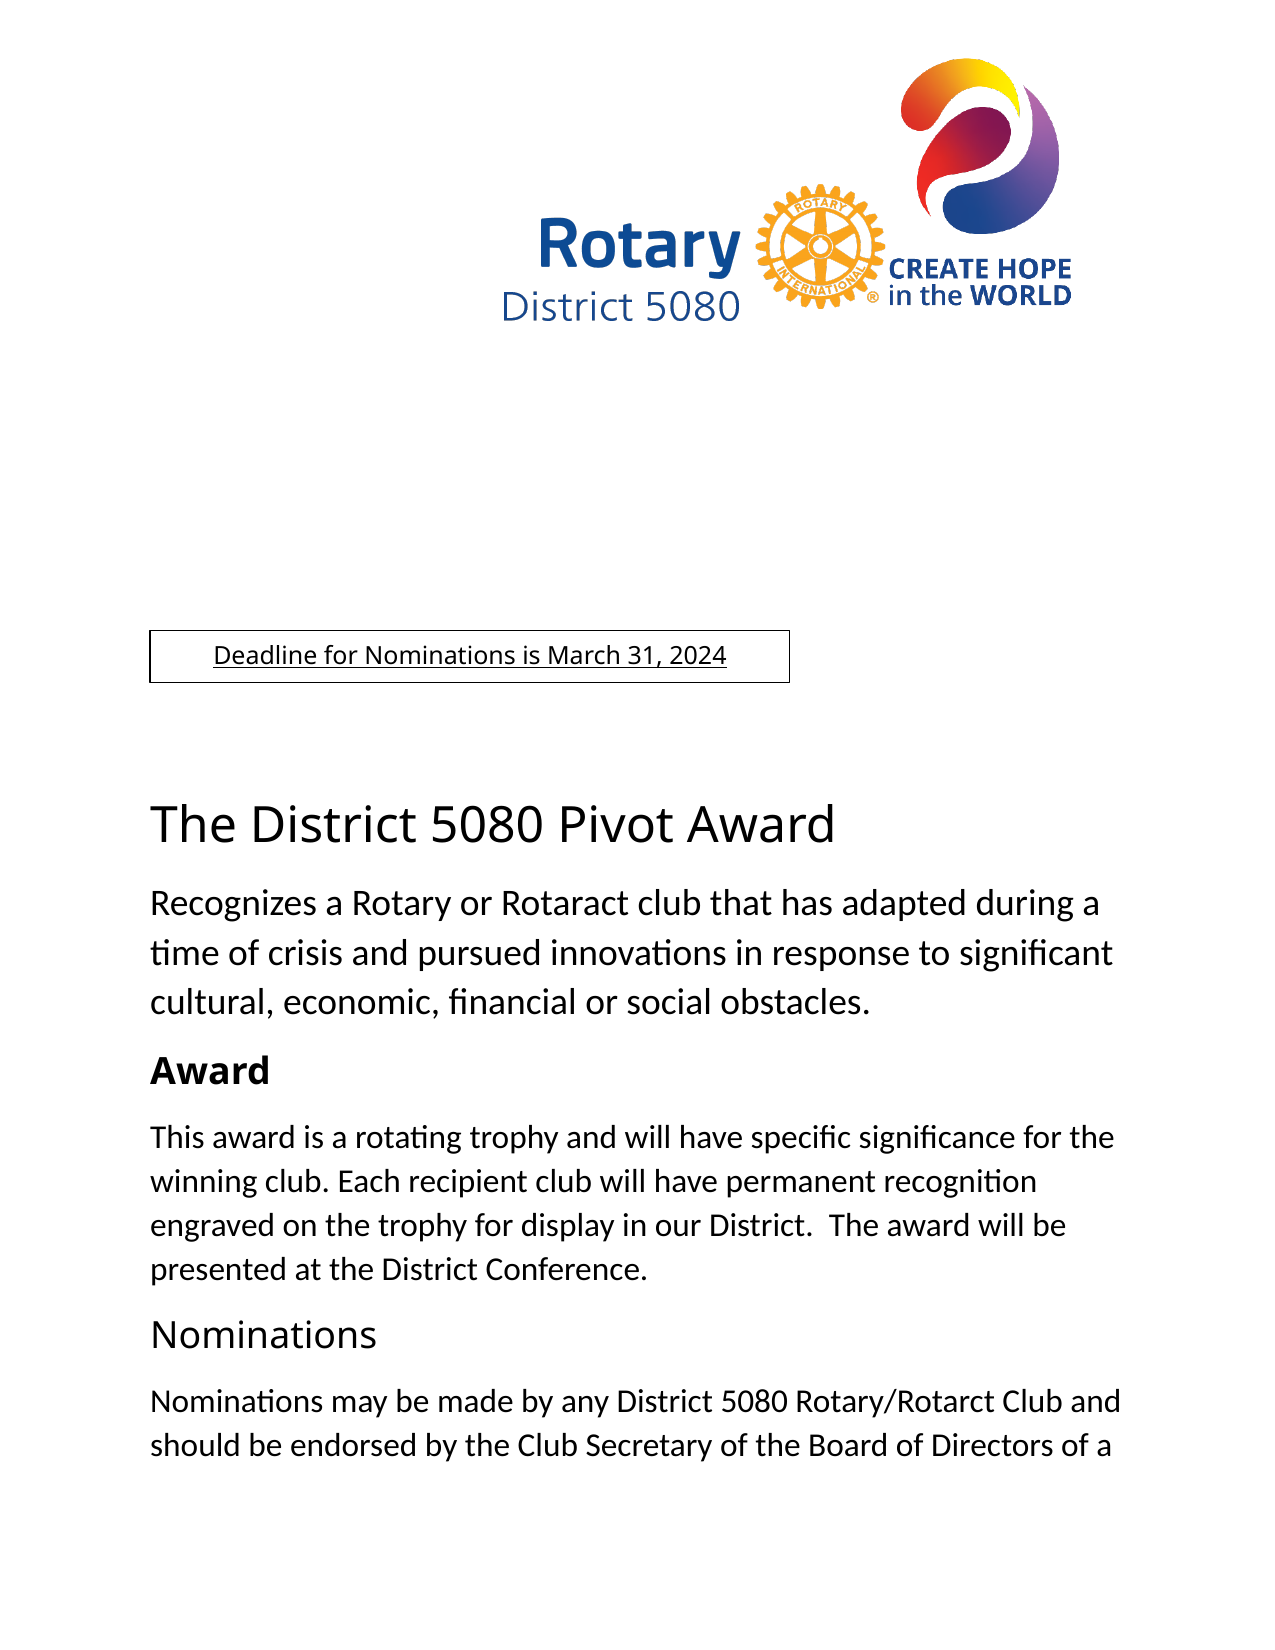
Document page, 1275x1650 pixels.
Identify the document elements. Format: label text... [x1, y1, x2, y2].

text Recognizes a Rotary or Rotaract club that has adapted during a time of crisis and pursued innovations in response to significant cultural, economic, financial or social obstacles. [150, 879, 1125, 1024]
picture [0, 0, 1192, 491]
text Award [150, 1044, 1125, 1095]
text This award is a rotating trophy and will have specific significance for the winning club. Each recipient club will have permanent recognition engraved on the trophy for display in our District. The award will be presented at the District Conference. [150, 1116, 1125, 1288]
text The District 5080 Pivot Award [150, 789, 1125, 857]
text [150, 1380, 1125, 1465]
text Nominations [150, 1308, 1125, 1359]
